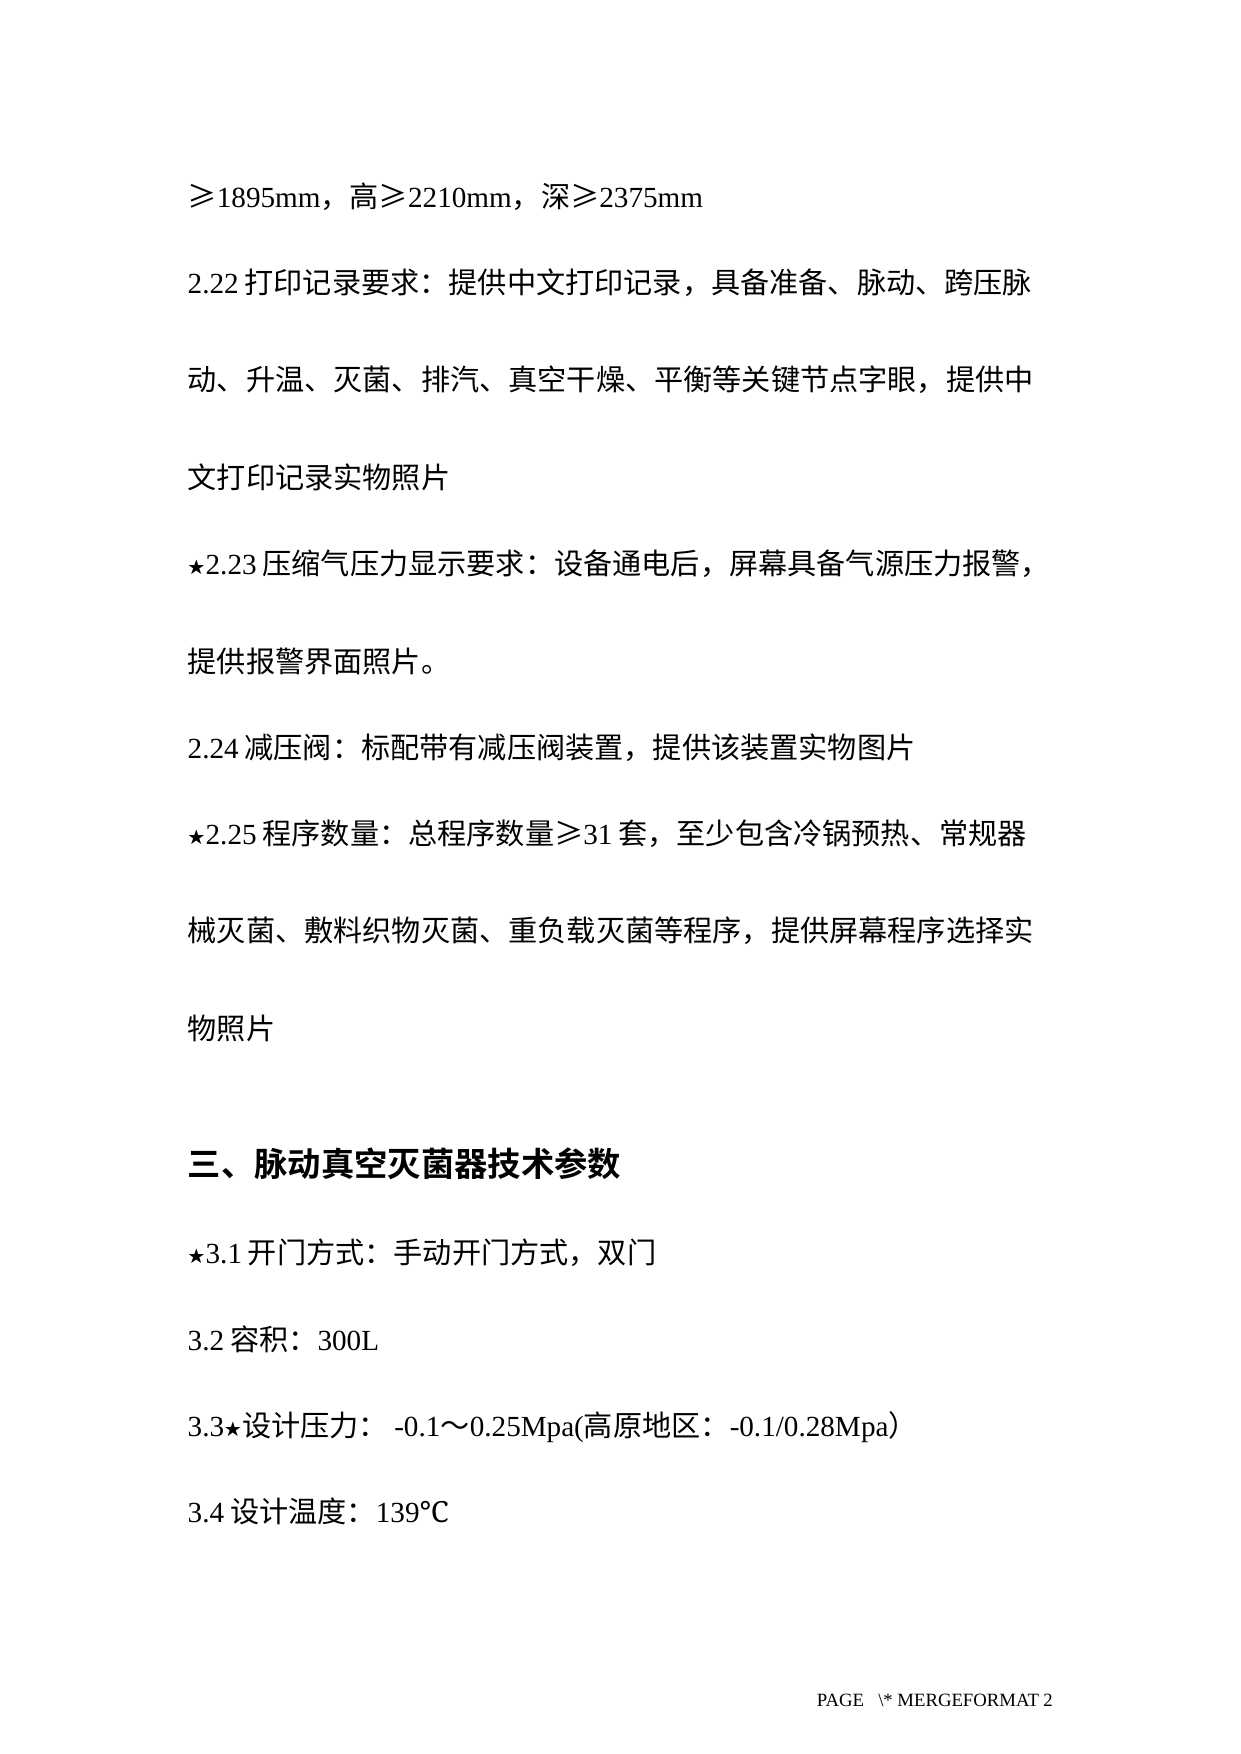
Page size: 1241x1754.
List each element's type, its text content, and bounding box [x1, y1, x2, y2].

text ★3.1开门方式：手动开门方式，双门 [187, 1218, 1053, 1283]
text 三、脉动真空灭菌器技术参数 [187, 1129, 1053, 1194]
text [187, 162, 1053, 227]
text 2.24减压阀：标配带有减压阀装置，提供该装置实物图片 [187, 713, 1053, 778]
text ★2.23压缩气压力显示要求：设备通电后，屏幕具备气源压力报警，提供报警界面照片。 [187, 529, 1053, 692]
text 3.4设计温度：139℃ [187, 1477, 1053, 1542]
text 3.3★设计压力： -0.1～0.25Mpa(高原地区：-0.1/0.28Mpa） [187, 1391, 1053, 1456]
text 3.2容积：300L [187, 1305, 1053, 1370]
text 2.22打印记录要求：提供中文打印记录，具备准备、脉动、跨压脉动、升温、灭菌、排汽、真空干燥、平衡等关键节点字眼，提供中文打印记录实物照片 [187, 248, 1053, 508]
text ★2.25程序数量：总程序数量≥31套，至少包含冷锅预热、常规器械灭菌、敷料织物灭菌、重负载灭菌等程序，提供屏幕程序选择实物照片 [187, 799, 1053, 1059]
